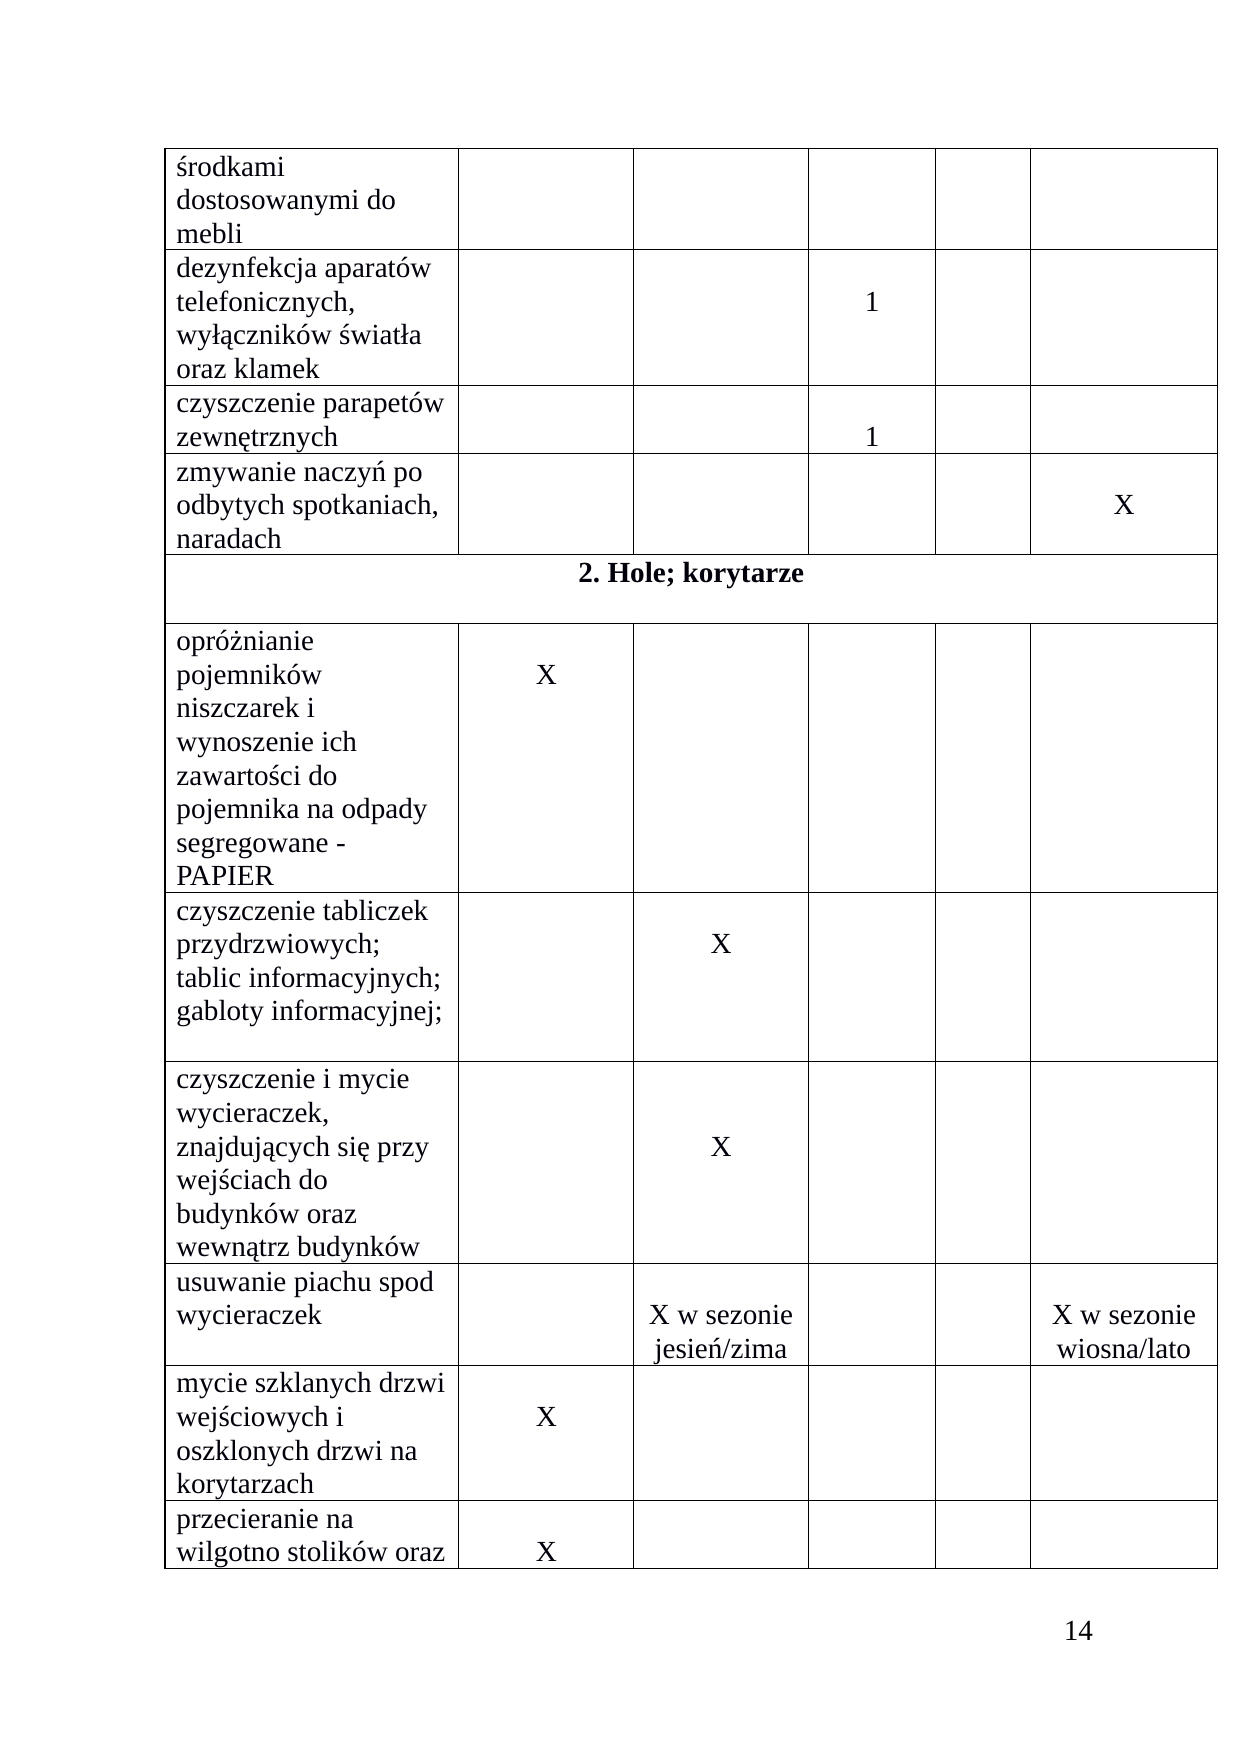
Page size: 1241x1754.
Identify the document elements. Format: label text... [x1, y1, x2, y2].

table_cell [936, 1366, 1030, 1500]
table_cell X [459, 1501, 633, 1568]
table_cell [936, 149, 1030, 249]
table_cell 1 [809, 149, 935, 249]
table_cell [936, 624, 1030, 892]
table_cell X w sezonie wiosna/lato [1031, 1264, 1217, 1364]
table_cell [809, 454, 935, 554]
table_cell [166, 1501, 458, 1568]
table_cell [1031, 1501, 1217, 1568]
table_cell opróżnianie pojemników niszczarek i wynoszenie ich zawartości do pojemnika na odpady segregowane - PAPIER [166, 624, 458, 892]
table_cell [459, 893, 633, 1061]
table_cell [809, 1062, 935, 1263]
table_cell [1031, 1366, 1217, 1500]
table_cell [936, 893, 1030, 1061]
table_cell [1031, 149, 1217, 249]
table_cell [1031, 893, 1217, 1061]
table_cell usuwanie piachu spod wycieraczek [166, 1264, 458, 1364]
table_cell [936, 250, 1030, 384]
table_cell [459, 250, 633, 384]
table_cell czyszczenie parapetów zewnętrznych [166, 386, 458, 453]
table_cell 2. Hole; korytarze [166, 555, 1217, 622]
table_cell [809, 893, 935, 1061]
table_cell [809, 1366, 935, 1500]
table_cell X [459, 1366, 633, 1500]
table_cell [166, 149, 458, 249]
table_cell zmywanie naczyń po odbytych spotkaniach, naradach [166, 454, 458, 554]
table_cell czyszczenie tabliczek przydrzwiowych; tablic informacyjnych; gabloty informacyjnej; [166, 893, 458, 1061]
table_cell [809, 1501, 935, 1568]
table_cell dezynfekcja aparatów telefonicznych, wyłączników światła oraz klamek [166, 250, 458, 384]
table_cell [809, 1264, 935, 1364]
table_cell [634, 624, 808, 892]
table_cell czyszczenie i mycie wycieraczek, znajdujących się przy wejściach do budynków oraz wewnątrz budynków [166, 1062, 458, 1263]
table_cell X w sezonie jesień/zima [634, 1264, 808, 1364]
table_cell [634, 386, 808, 453]
table_cell [1031, 624, 1217, 892]
table_cell [1031, 386, 1217, 453]
table_cell [459, 1264, 633, 1364]
table_cell 1 [809, 386, 935, 453]
table_cell X [1031, 454, 1217, 554]
table_cell [936, 454, 1030, 554]
table_cell [634, 1501, 808, 1568]
table_cell [936, 1264, 1030, 1364]
table_cell [459, 1062, 633, 1263]
table_cell [809, 624, 935, 892]
table_cell [459, 386, 633, 453]
table_cell [936, 1501, 1030, 1568]
table_cell 1 [809, 250, 935, 384]
table_cell X [634, 1062, 808, 1263]
table_cell [634, 149, 808, 249]
table_cell [634, 1366, 808, 1500]
table_cell mycie szklanych drzwi wejściowych i oszklonych drzwi na korytarzach [166, 1366, 458, 1500]
table_cell [1031, 250, 1217, 384]
table_cell [459, 149, 633, 249]
table_cell [634, 250, 808, 384]
table_cell [936, 386, 1030, 453]
table_cell [459, 454, 633, 554]
table_cell X [634, 893, 808, 1061]
table_cell [634, 454, 808, 554]
table_cell X [459, 624, 633, 892]
table_cell [1031, 1062, 1217, 1263]
table_cell [936, 1062, 1030, 1263]
